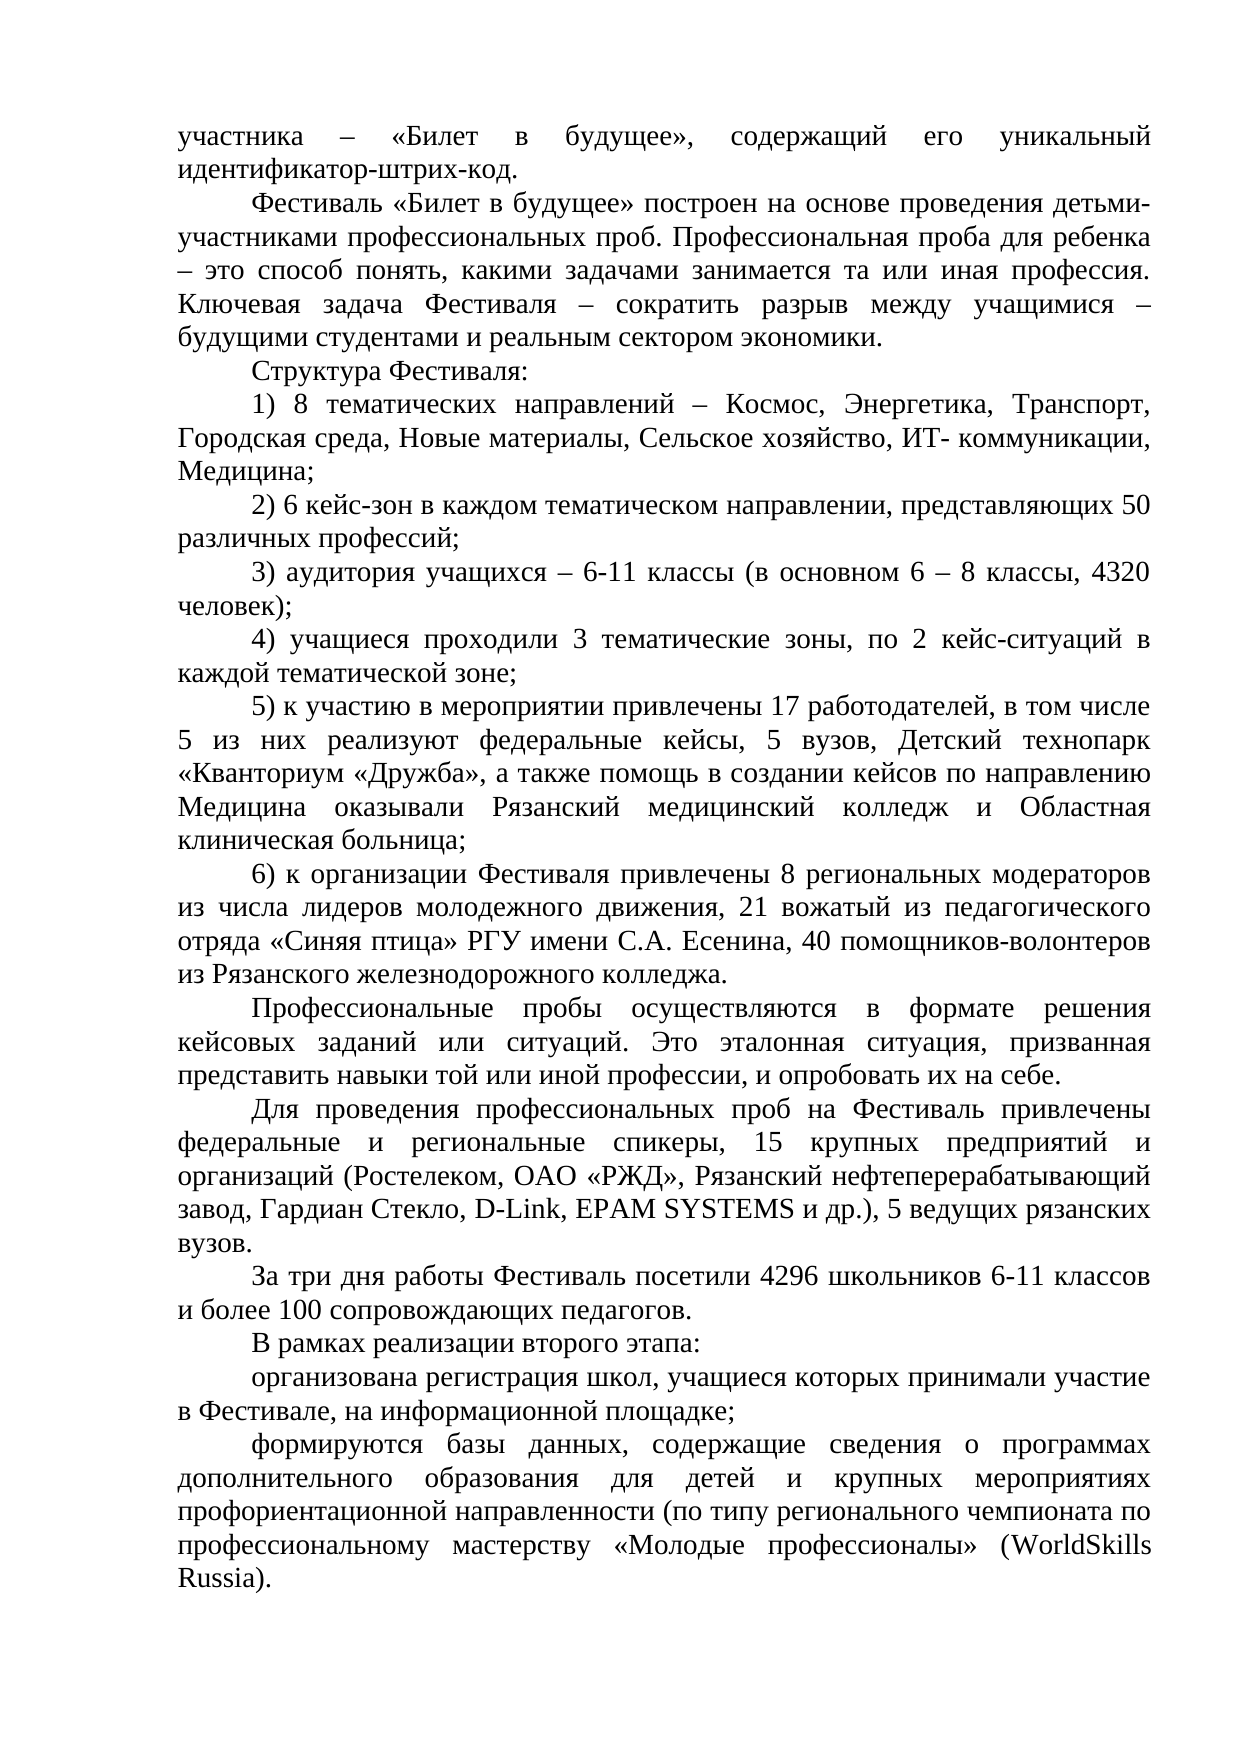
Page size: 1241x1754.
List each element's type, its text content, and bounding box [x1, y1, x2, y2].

text За три дня работы Фестиваль посетили 4296 школьников 6-11 классов и более 100 сопровождающих педагогов. [177, 1258, 1152, 1326]
text организована регистрация школ, учащиеся которых принимали участие в Фестивале, на информационной площадке; [177, 1359, 1152, 1426]
text Профессиональные пробы осуществляются в формате решения кейсовых заданий или ситуаций. Это эталонная ситуация, призванная представить навыки той или иной профессии, и опробовать их на себе. [177, 990, 1152, 1091]
text 4) учащиеся проходили 3 тематические зоны, по 2 кейс-ситуаций в каждой тематической зоне; [177, 621, 1152, 688]
text Фестиваль «Билет в будущее» построен на основе проведения детьми-участниками профессиональных проб. Профессиональная проба для ребенка – это способ понять, какими задачами занимается та или иная профессия. Ключевая задача Фестиваля – сократить разрыв между учащимися – будущими студентами и реальным сектором экономики. [177, 185, 1152, 353]
text 1) 8 тематических направлений – Космос, Энергетика, Транспорт, Городская среда, Новые материалы, Сельское хозяйство, ИТ- коммуникации, Медицина; [177, 386, 1152, 487]
text 6) к организации Фестиваля привлечены 8 региональных модераторов из числа лидеров молодежного движения, 21 вожатый из педагогического отряда «Синяя птица» РГУ имени С.А. Есенина, 40 помощников-волонтеров из Рязанского железнодорожного колледжа. [177, 856, 1152, 990]
text формируются базы данных, содержащие сведения о программах дополнительного образования для детей и крупных мероприятиях профориентационной направленности (по типу регионального чемпионата по профессиональному мастерству «Молодые профессионалы» (WorldSkills Russia). [177, 1426, 1152, 1594]
text 3) аудитория учащихся – 6-11 классы (в основном 6 – 8 классы, 4320 человек); [177, 554, 1152, 621]
text 2) 6 кейс-зон в каждом тематическом направлении, представляющих 50 различных профессий; [177, 487, 1152, 554]
text В рамках реализации второго этапа: [177, 1326, 1152, 1359]
text Для проведения профессиональных проб на Фестиваль привлечены федеральные и региональные спикеры, 15 крупных предприятий и организаций (Ростелеком, ОАО «РЖД», Рязанский нефтеперерабатывающий завод, Гардиан Стекло, D-Link, EPAM SYSTEMS и др.), 5 ведущих рязанских вузов. [177, 1091, 1152, 1258]
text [177, 118, 1152, 185]
text 5) к участию в мероприятии привлечены 17 работодателей, в том числе 5 из них реализуют федеральные кейсы, 5 вузов, Детский технопарк «Кванториум «Дружба», а также помощь в создании кейсов по направлению Медицина оказывали Рязанский медицинский колледж и Областная клиническая больница; [177, 688, 1152, 856]
text Структура Фестиваля: [177, 353, 1152, 386]
